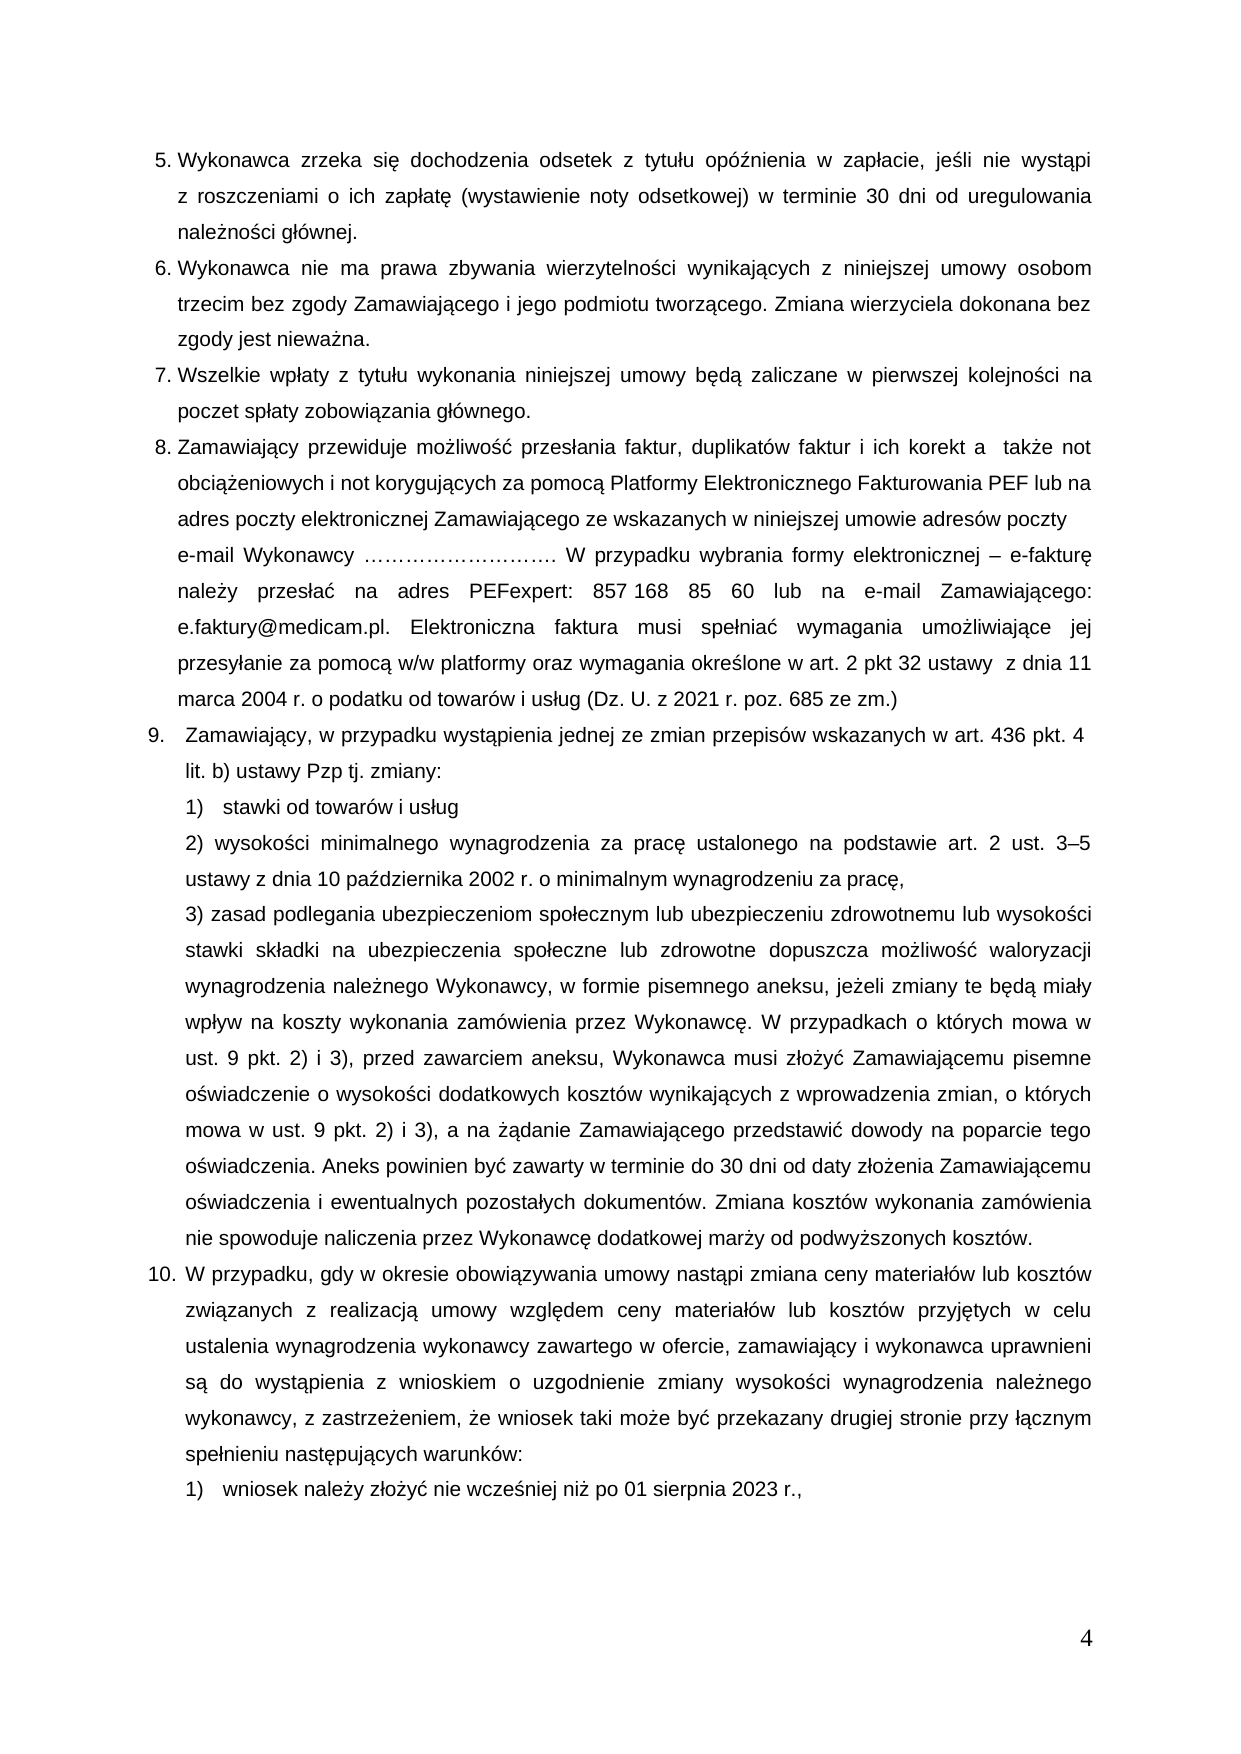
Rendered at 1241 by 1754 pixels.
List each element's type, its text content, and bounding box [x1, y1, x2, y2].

title e-mail Wykonawcy ………………………. W przypadku wybrania formy elektronicznej – e-fakturę należy przesłać na adres PEFexpert: 857 168 85 60 lub na e-mail Zamawiającego: e.faktury@medicam.pl. Elektroniczna faktura musi spełniać wymagania umożliwiające jej przesyłanie za pomocą w/w platformy oraz wymagania określone w art. 2 pkt 32 ustawy z dnia 11 marca 2004 r. o podatku od towarów i usług (Dz. U. z 2021 r. poz. 685 ze zm.) [177, 543, 1093, 711]
title 2) wysokości minimalnego wynagrodzenia za pracę ustalonego na podstawie art. 2 ust. 3–5 ustawy z dnia 10 października 2002 r. o minimalnym wynagrodzeniu za pracę, [185, 830, 1093, 890]
title wniosek należy złożyć nie wcześniej niż po 01 sierpnia 2023 r., [185, 1477, 1093, 1501]
title Wykonawca zrzeka się dochodzenia odsetek z tytułu opóźnienia w zapłacie, jeśli nie wystąpi z roszczeniami o ich zapłatę (wystawienie noty odsetkowej) w terminie 30 dni od uregulowania należności głównej. [154, 148, 1093, 243]
title Zamawiający przewiduje możliwość przesłania faktur, duplikatów faktur i ich korekt a także not obciążeniowych i not korygujących za pomocą Platformy Elektronicznego Fakturowania PEF lub na adres poczty elektronicznej Zamawiającego ze wskazanych w niniejszej umowie adresów poczty [154, 435, 1093, 531]
title stawki od towarów i usług [185, 794, 1093, 818]
title Wszelkie wpłaty z tytułu wykonania niniejszej umowy będą zaliczane w pierwszej kolejności na poczet spłaty zobowiązania głównego. [154, 363, 1093, 423]
title Wykonawca nie ma prawa zbywania wierzytelności wynikających z niniejszej umowy osobom trzecim bez zgody Zamawiającego i jego podmiotu tworzącego. Zmiana wierzyciela dokonana bez zgody jest nieważna. [154, 255, 1093, 351]
title W przypadku, gdy w okresie obowiązywania umowy nastąpi zmiana ceny materiałów lub kosztów związanych z realizacją umowy względem ceny materiałów lub kosztów przyjętych w celu ustalenia wynagrodzenia wykonawcy zawartego w ofercie, zamawiający i wykonawca uprawnieni są do wystąpienia z wnioskiem o uzgodnienie zmiany wysokości wynagrodzenia należnego wykonawcy, z zastrzeżeniem, że wniosek taki może być przekazany drugiej stronie przy łącznym spełnieniu następujących warunków: [148, 1262, 1093, 1465]
title Zamawiający, w przypadku wystąpienia jednej ze zmian przepisów wskazanych w art. 436 pkt. 4 lit. b) ustawy Pzp tj. zmiany: [148, 723, 1093, 782]
title 3) zasad podlegania ubezpieczeniom społecznym lub ubezpieczeniu zdrowotnemu lub wysokości stawki składki na ubezpieczenia społeczne lub zdrowotne dopuszcza możliwość waloryzacji wynagrodzenia należnego Wykonawcy, w formie pisemnego aneksu, jeżeli zmiany te będą miały wpływ na koszty wykonania zamówienia przez Wykonawcę. W przypadkach o których mowa w ust. 9 pkt. 2) i 3), przed zawarciem aneksu, Wykonawca musi złożyć Zamawiającemu pisemne oświadczenie o wysokości dodatkowych kosztów wynikających z wprowadzenia zmian, o których mowa w ust. 9 pkt. 2) i 3), a na żądanie Zamawiającego przedstawić dowody na poparcie tego oświadczenia. Aneks powinien być zawarty w terminie do 30 dni od daty złożenia Zamawiającemu oświadczenia i ewentualnych pozostałych dokumentów. Zmiana kosztów wykonania zamówienia nie spowoduje naliczenia przez Wykonawcę dodatkowej marży od podwyższonych kosztów. [185, 902, 1093, 1250]
